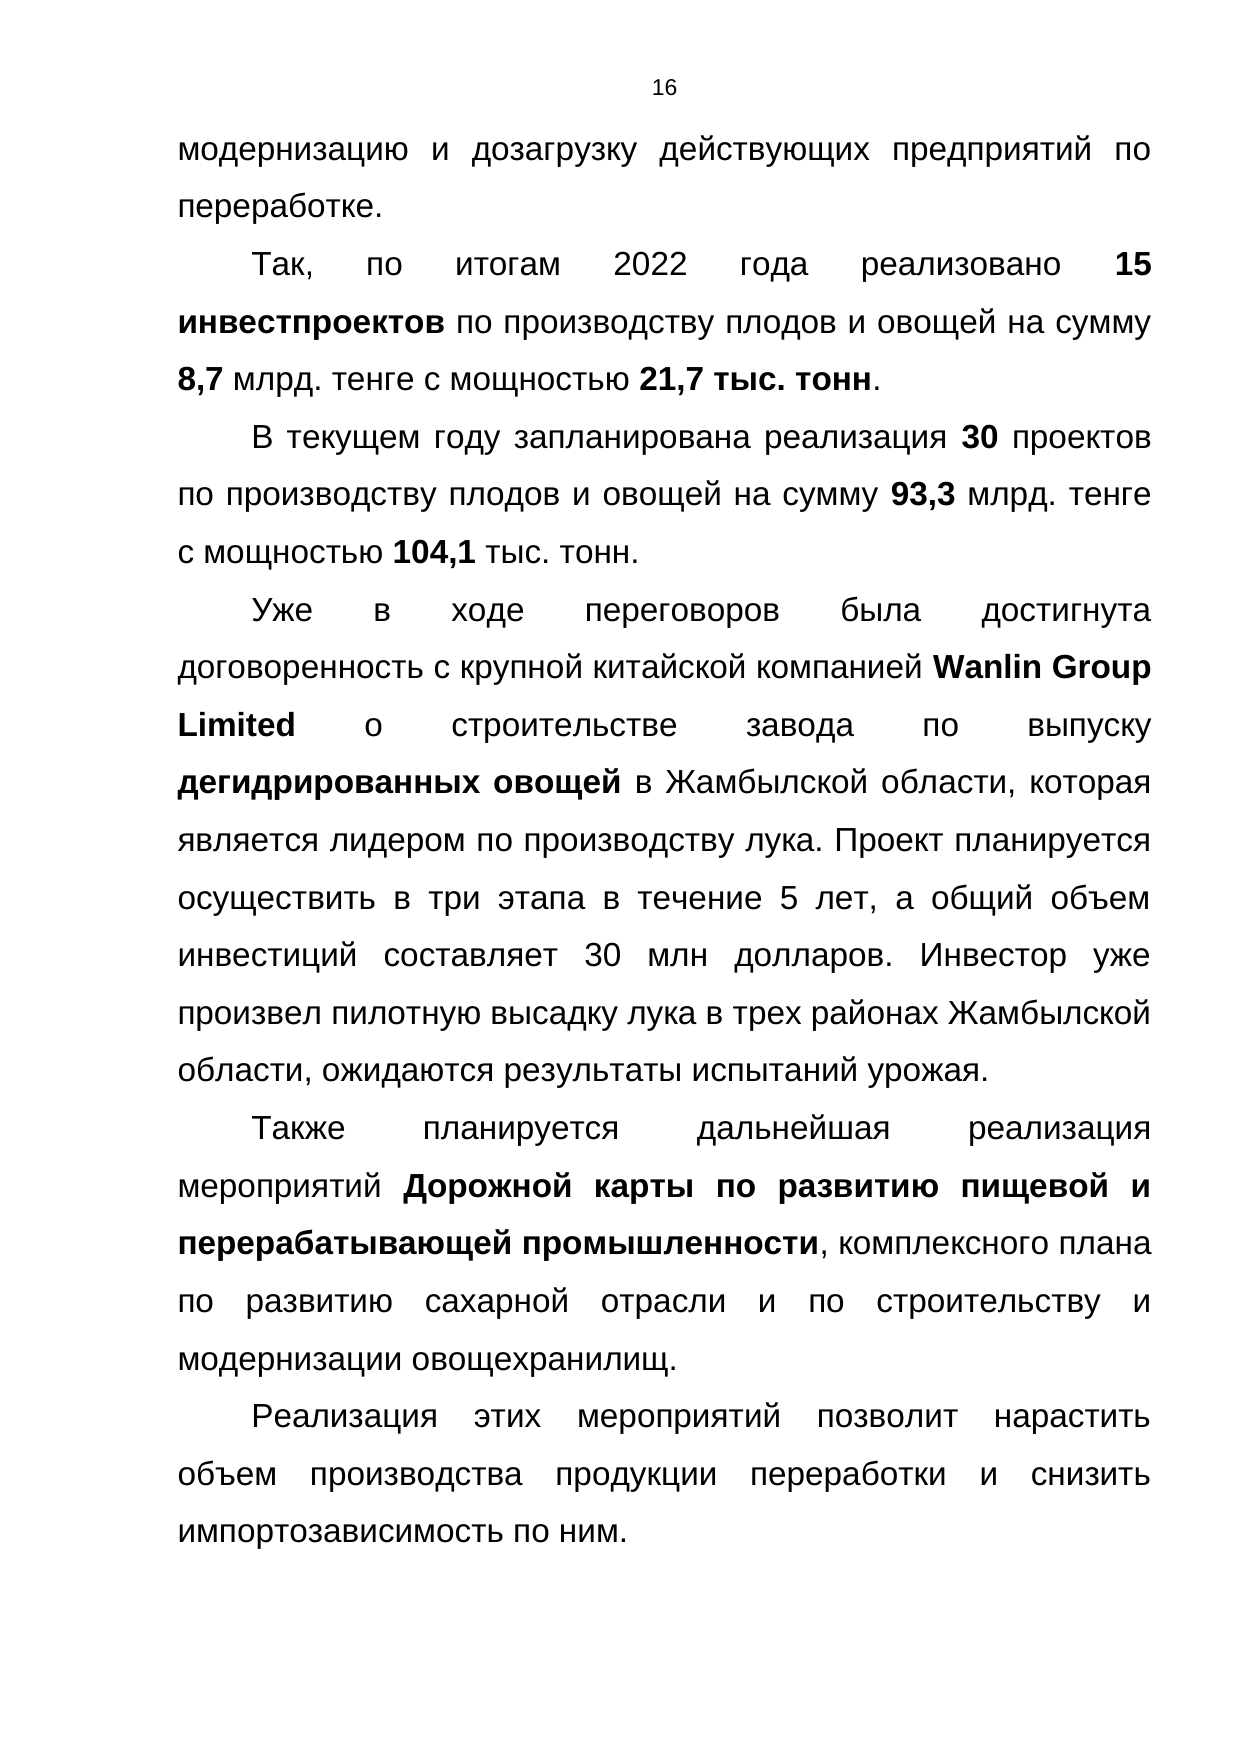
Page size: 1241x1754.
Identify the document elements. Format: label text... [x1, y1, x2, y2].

text Уже в ходе переговоров была достигнута договоренность с крупной китайской компанией Wanlin Group Limited о строительстве завода по выпуску дегидрированных овощей в Жамбылской области, которая является лидером по производству лука. Проект планируется осуществить в три этапа в течение 5 лет, а общий объем инвестиций составляет 30 млн долларов. Инвестор уже произвел пилотную высадку лука в трех районах Жамбылской области, ожидаются результаты испытаний урожая. [177, 590, 1152, 1089]
text Также планируется дальнейшая реализация мероприятий Дорожной карты по развитию пищевой и перерабатывающей промышленности, комплексного плана по развитию сахарной отрасли и по строительству и модернизации овощехранилищ. [177, 1108, 1152, 1377]
text В текущем году запланирована реализация 30 проектов по производству плодов и овощей на сумму 93,3 млрд. тенге с мощностью 104,1 тыс. тонн. [177, 417, 1152, 571]
text Реализация этих мероприятий позволит нарастить объем производства продукции переработки и снизить импортозависимость по ним. [177, 1396, 1152, 1550]
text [177, 129, 1152, 225]
text Так, по итогам 2022 года реализовано 15 инвестпроектов по производству плодов и овощей на сумму 8,7 млрд. тенге с мощностью 21,7 тыс. тонн. [177, 244, 1152, 398]
